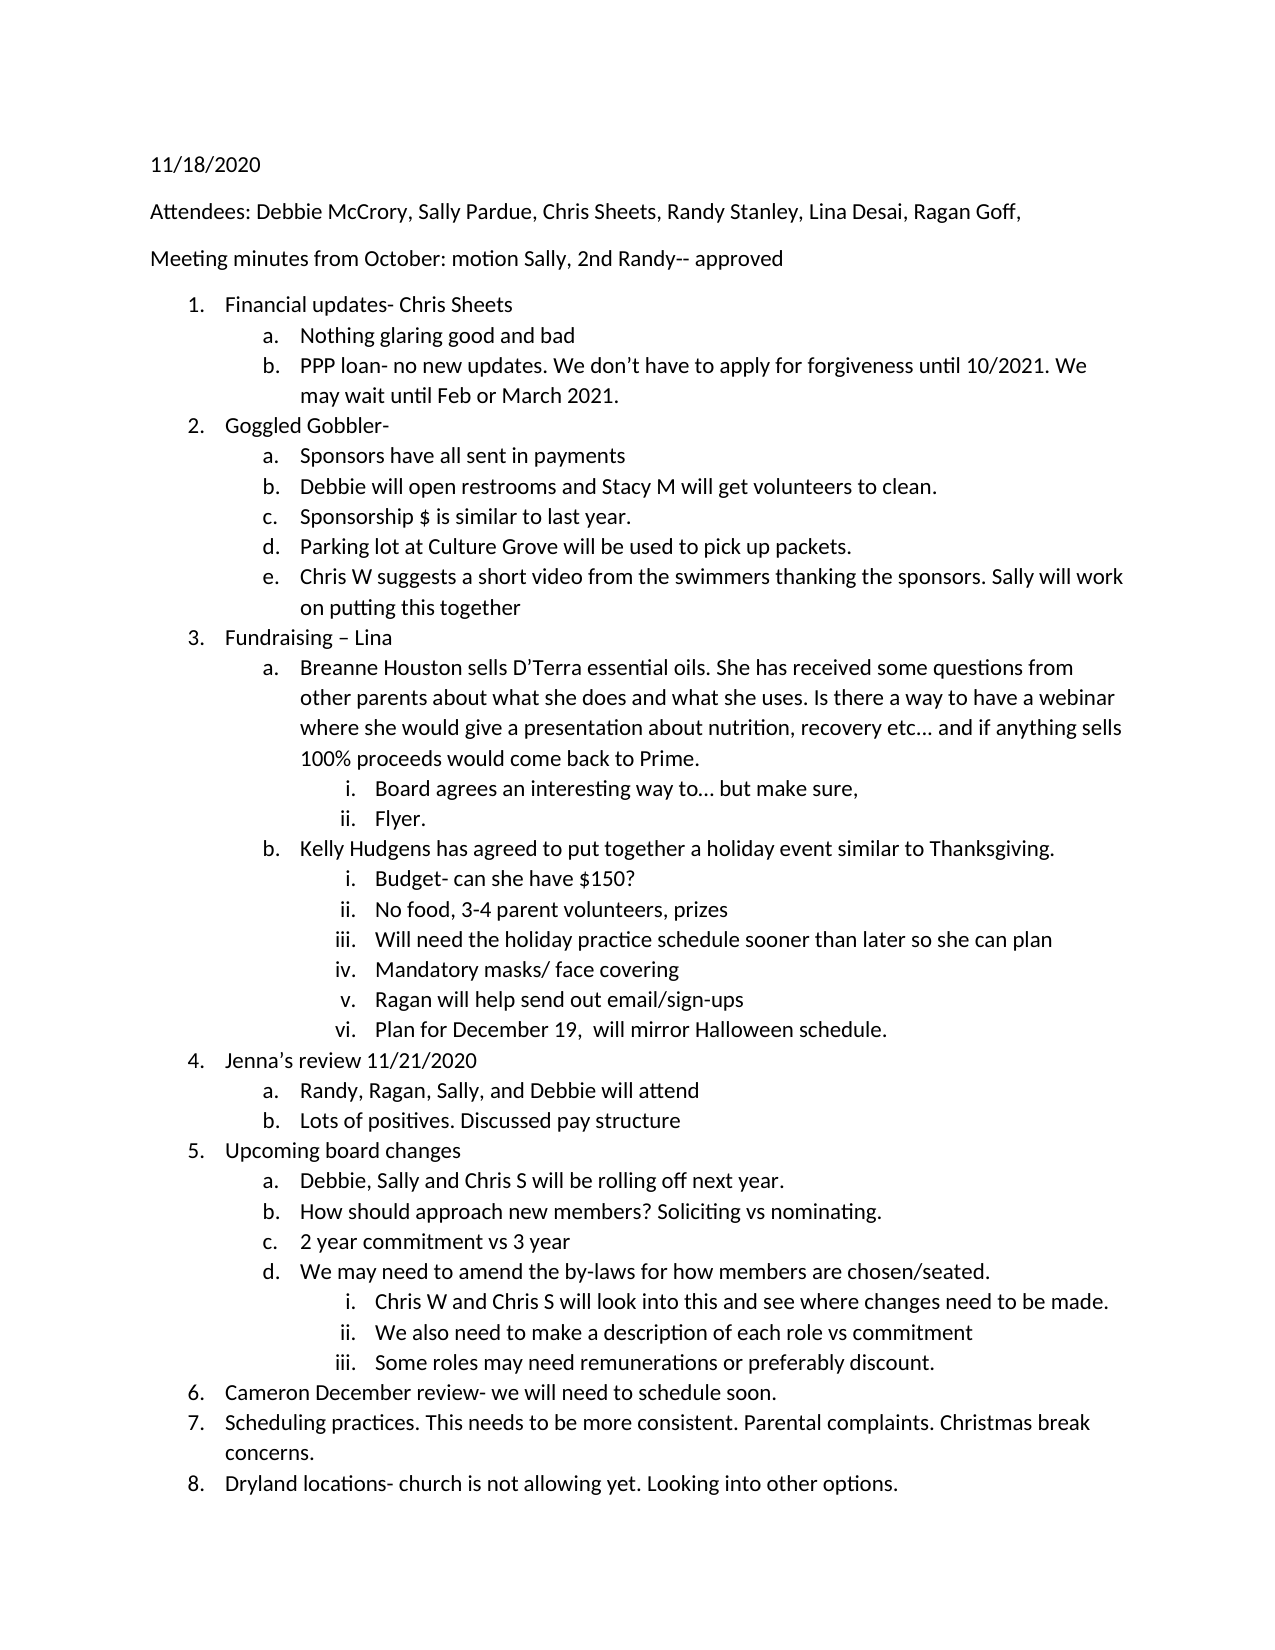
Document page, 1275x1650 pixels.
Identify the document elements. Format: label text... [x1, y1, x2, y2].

list Breanne Houston sells D’Terra essential oils. She has received some questions from other parents about what she does and what she uses. Is there a way to have a webinar where she would give a presentation about nutrition, recovery etc... and if anything sells 100% proceeds would come back to Prime. [262, 653, 1125, 772]
list Some roles may need remunerations or preferably discount. [356, 1348, 1125, 1376]
text Meeting minutes from October: motion Sally, 2nd Randy-- approved [150, 244, 1125, 272]
list Plan for December 19, will mirror Halloween schedule. [356, 1016, 1125, 1044]
list Lots of positives. Discussed pay structure [262, 1106, 1125, 1134]
list Nothing glaring good and bad [262, 321, 1125, 349]
list PPP loan- no new updates. We don’t have to apply for forgiveness until 10/2021. We may wait until Feb or March 2021. [262, 351, 1125, 409]
list Dryland locations- church is not allowing yet. Looking into other options. [187, 1469, 1125, 1497]
text Attendees: Debbie McCrory, Sally Pardue, Chris Sheets, Randy Stanley, Lina Desai, Ragan Goff, [150, 197, 1125, 225]
list How should approach new members? Soliciting vs nominating. [262, 1197, 1125, 1225]
list 2 year commitment vs 3 year [262, 1227, 1125, 1255]
list We may need to amend the by-laws for how members are chosen/seated. [262, 1257, 1125, 1285]
list Sponsors have all sent in payments [262, 442, 1125, 470]
list Flyer. [356, 804, 1125, 832]
list No food, 3-4 parent volunteers, prizes [356, 895, 1125, 923]
list Debbie, Sally and Chris S will be rolling off next year. [262, 1167, 1125, 1195]
list Debbie will open restrooms and Stacy M will get volunteers to clean. [262, 472, 1125, 500]
list Jenna’s review 11/21/2020 [187, 1046, 1125, 1074]
list Will need the holiday practice schedule sooner than later so she can plan [356, 925, 1125, 953]
list Upcoming board changes [187, 1136, 1125, 1164]
list Budget- can she have $150? [356, 864, 1125, 893]
list Financial updates- Chris Sheets [187, 291, 1125, 319]
list Ragan will help send out email/sign-ups [356, 985, 1125, 1013]
list Goggled Gobbler- [187, 411, 1125, 439]
list Cameron December review- we will need to schedule soon. [187, 1378, 1125, 1406]
list Parking lot at Culture Grove will be used to pick up packets. [262, 532, 1125, 560]
list Fundraising – Lina [187, 623, 1125, 651]
list We also need to make a description of each role vs commitment [356, 1318, 1125, 1346]
list Board agrees an interesting way to… but make sure, [356, 774, 1125, 802]
list Scheduling practices. This needs to be more consistent. Parental complaints. Christmas break concerns. [187, 1408, 1125, 1467]
list Sponsorship $ is similar to last year. [262, 502, 1125, 530]
list Randy, Ragan, Sally, and Debbie will attend [262, 1076, 1125, 1104]
list Chris W and Chris S will look into this and see where changes need to be made. [356, 1287, 1125, 1316]
list Chris W suggests a short video from the swimmers thanking the sponsors. Sally will work on putting this together [262, 562, 1125, 621]
list Mandatory masks/ face covering [356, 955, 1125, 983]
list Kelly Hudgens has agreed to put together a holiday event similar to Thanksgiving. [262, 834, 1125, 862]
text 11/18/2020 [150, 150, 1125, 178]
